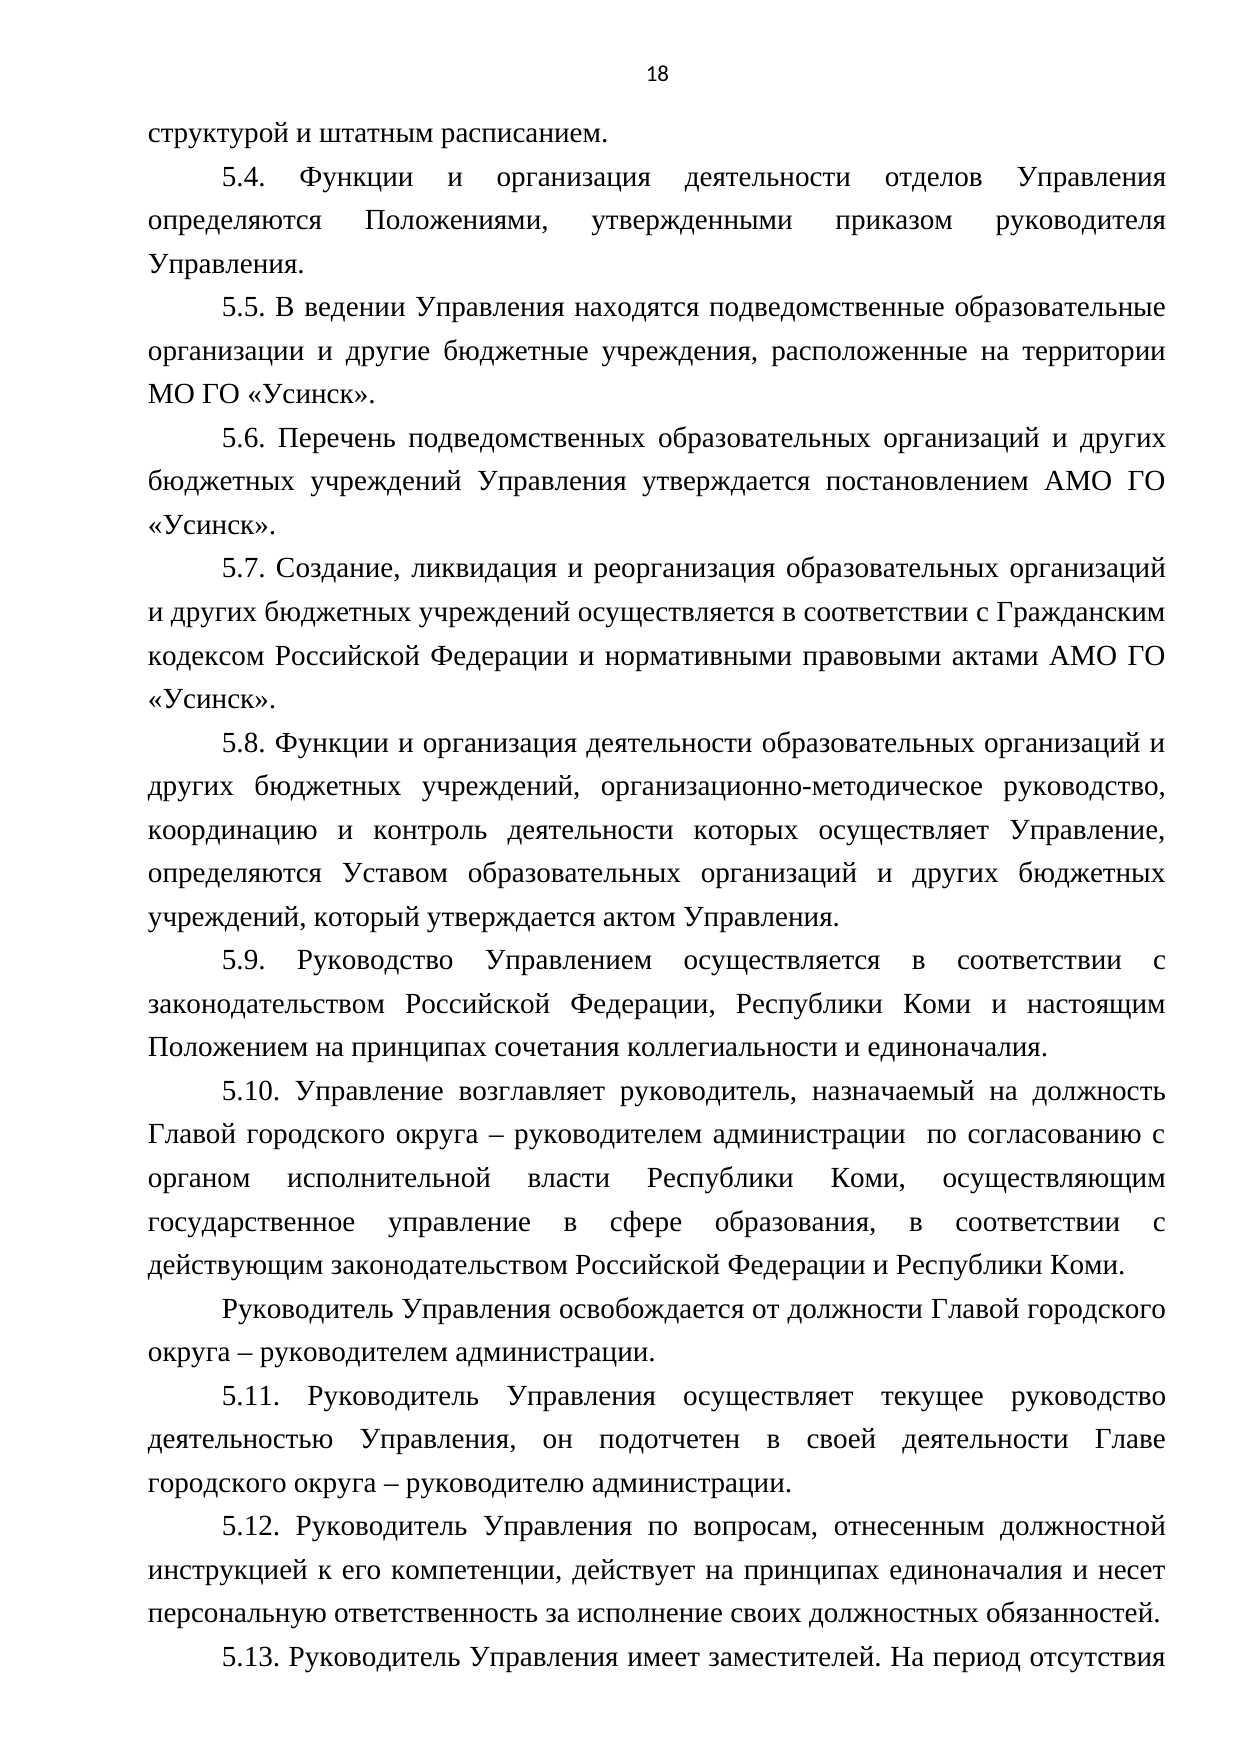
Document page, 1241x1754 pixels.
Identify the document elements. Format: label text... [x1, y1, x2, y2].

text 5.6. Перечень подведомственных образовательных организаций и других бюджетных учреждений Управления утверждается постановлением АМО ГО «Усинск». [148, 420, 1167, 541]
text 5.5. В ведении Управления находятся подведомственные образовательные организации и другие бюджетные учреждения, расположенные на территории МО ГО «Усинск». [148, 289, 1167, 410]
text 5.8. Функции и организация деятельности образовательных организаций и других бюджетных учреждений, организационно-методическое руководство, координацию и контроль деятельности которых осуществляет Управление, определяются Уставом образовательных организаций и других бюджетных учреждений, который утверждается актом Управления. [148, 725, 1167, 932]
text 5.12. Руководитель Управления по вопросам, отнесенным должностной инструкцией к его компетенции, действует на принципах единоначалия и несет персональную ответственность за исполнение своих должностных обязанностей. [148, 1508, 1167, 1629]
text 5.11. Руководитель Управления осуществляет текущее руководство деятельностью Управления, он подотчетен в своей деятельности Главе городского округа – руководителю администрации. [148, 1378, 1167, 1498]
text 5.4. Функции и организация деятельности отделов Управления определяются Положениями, утвержденными приказом руководителя Управления. [148, 159, 1167, 279]
text 5.7. Создание, ликвидация и реорганизация образовательных организаций и других бюджетных учреждений осуществляется в соответствии с Гражданским кодексом Российской Федерации и нормативными правовыми актами АМО ГО «Усинск». [148, 551, 1167, 715]
text 5.10. Управление возглавляет руководитель, назначаемый на должность Главой городского округа – руководителем администрации по согласованию с органом исполнительной власти Республики Коми, осуществляющим государственное управление в сфере образования, в соответствии с действующим законодательством Российской Федерации и Республики Коми. [148, 1073, 1167, 1281]
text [148, 1639, 1167, 1673]
text 5.9. Руководство Управлением осуществляется в соответствии с законодательством Российской Федерации, Республики Коми и настоящим Положением на принципах сочетания коллегиальности и единоначалия. [148, 942, 1167, 1063]
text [148, 115, 1167, 149]
text Руководитель Управления освобождается от должности Главой городского округа – руководителем администрации. [148, 1291, 1167, 1368]
